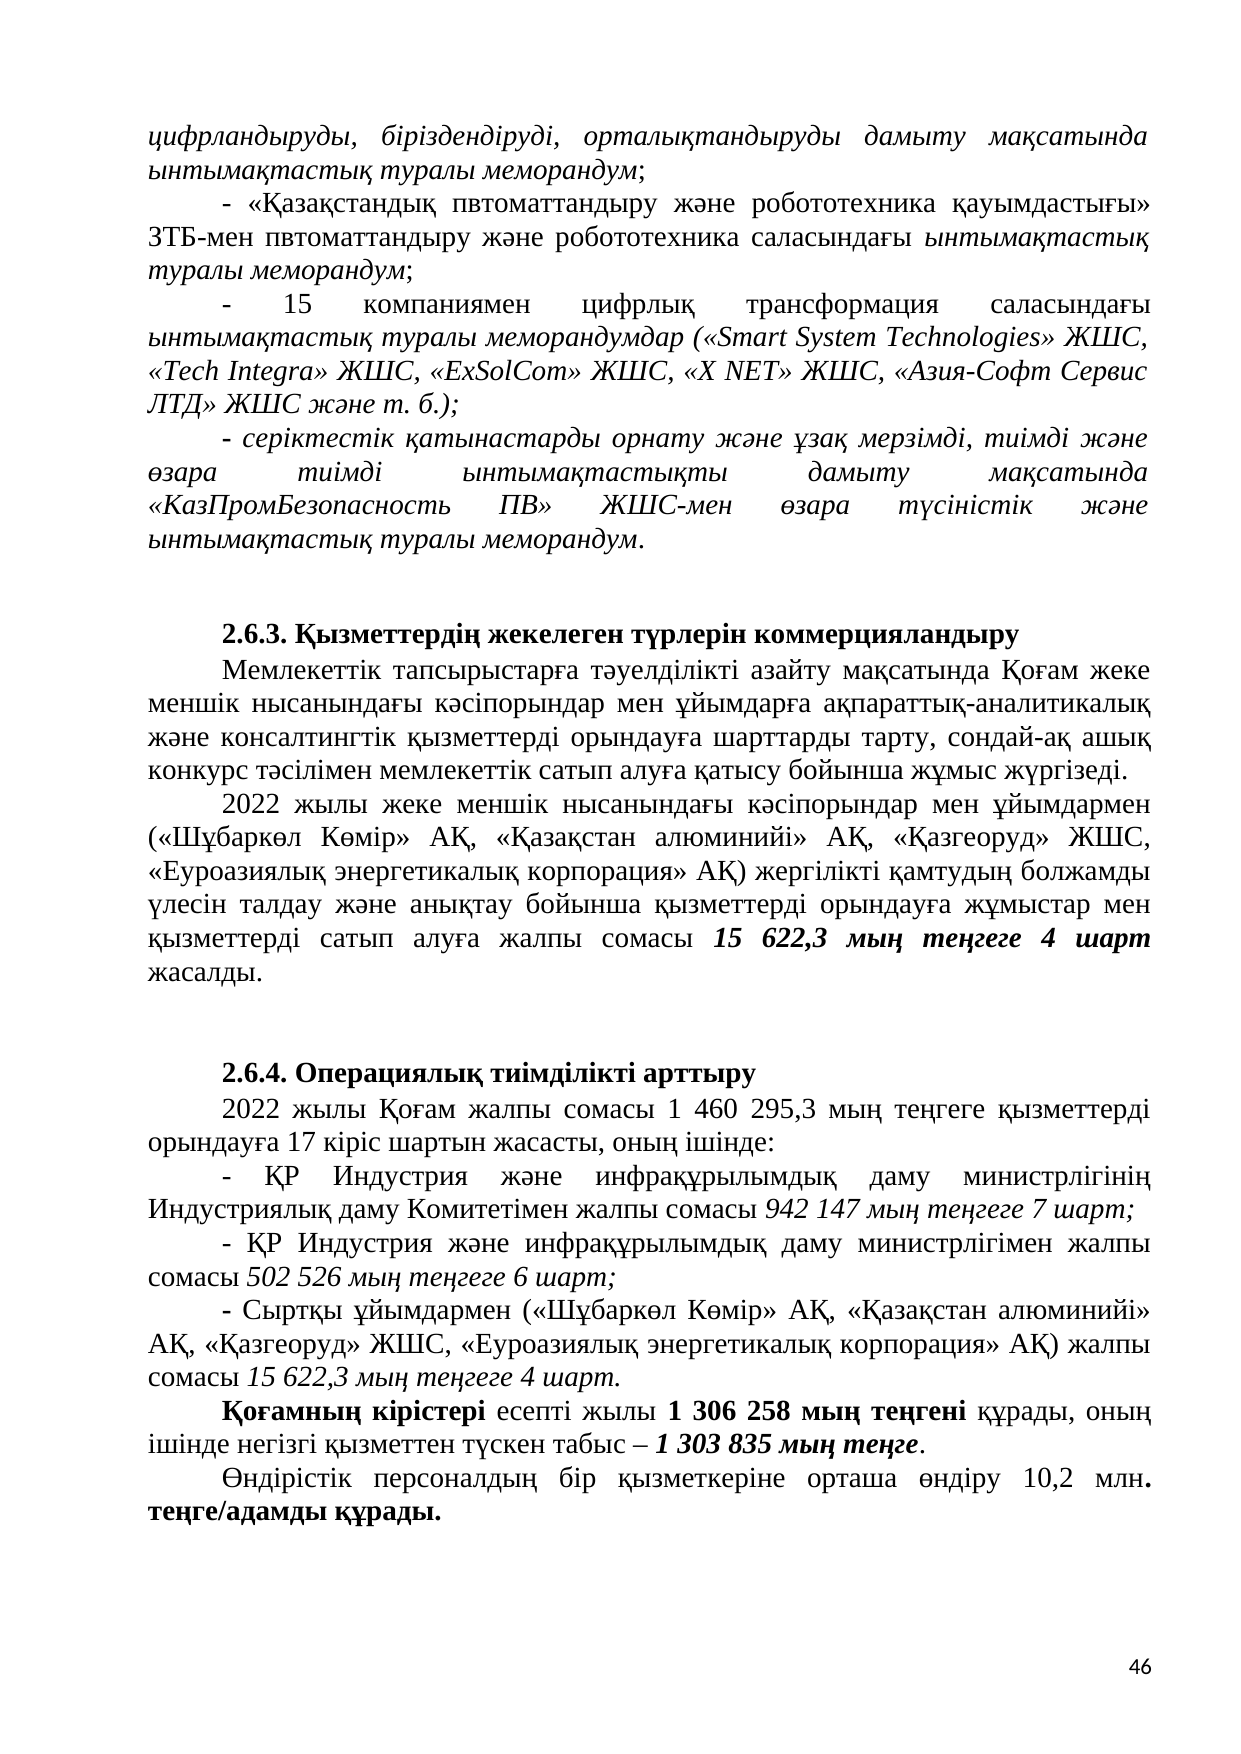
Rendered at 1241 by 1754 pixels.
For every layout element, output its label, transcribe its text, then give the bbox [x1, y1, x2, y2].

text - ҚР Индустрия және инфрақұрылымдық даму министрлігінің Индустриялық даму Комитетімен жалпы сомасы 942 147 мың теңгеге 7 шарт; [148, 1158, 1152, 1225]
subtitle 2.6.3. Қызметтердің жекелеген түрлерін коммерцияландыру [148, 616, 1152, 649]
text 2022 жылы жеке меншік нысанындағы кәсіпорындар мен ұйымдармен («Шұбаркөл Көмір» АҚ, «Қазақстан алюминийі» АҚ, «Қазгеоруд» ЖШС, «Еуроазиялық энергетикалық корпорация» АҚ) жергілікті қамтудың болжамды үлесін талдау және анықтау бойынша қызметтерді орындауға жұмыстар мен қызметтерді сатып алуға жалпы сомасы 15 622,3 мың теңгеге 4 шарт жасалды. [148, 786, 1152, 987]
text Өндірістік персоналдың бір қызметкеріне орташа өндіру 10,2 млн. теңге/адамды құрады. [148, 1460, 1152, 1587]
text - ҚР Индустрия және инфрақұрылымдық даму министрлігімен жалпы сомасы 502 526 мың теңгеге 6 шарт; [148, 1225, 1152, 1292]
text - серіктестік қатынастарды орнату және ұзақ мерзімді, тиімді және өзара тиімді ынтымақтастықты дамыту мақсатында «КазПромБезопасность ПВ» ЖШС-мен өзара түсіністік және ынтымақтастық туралы меморандум. [148, 420, 1152, 615]
text 2022 жылы Қоғам жалпы сомасы 1 460 295,3 мың теңгеге қызметтерді орындауға 17 кіріс шартын жасасты, оның ішінде: [148, 1091, 1152, 1158]
text - «Қазақстандық пвтоматтандыру және робототехника қауымдастығы» ЗТБ-мен пвтоматтандыру және робототехника саласындағы ынтымақтастық туралы меморандум; [148, 185, 1152, 286]
text - Сыртқы ұйымдармен («Шұбаркөл Көмір» АҚ, «Қазақстан алюминийі» АҚ, «Қазгеоруд» ЖШС, «Еуроазиялық энергетикалық корпорация» АҚ) жалпы сомасы 15 622,3 мың теңгеге 4 шарт. [148, 1292, 1152, 1393]
text Қоғамның кірістері есепті жылы 1 306 258 мың теңгені құрады, оның ішінде негізгі қызметтен түскен табыс – 1 303 835 мың теңге. [148, 1393, 1152, 1460]
text - 15 компаниямен цифрлық трансформация саласындағы ынтымақтастық туралы меморандумдар («Smart System Technologies» ЖШС, «Tech Integra» ЖШС, «ExSolCom» ЖШС, «X NET» ЖШС, «Азия-Софт Сервис ЛТД» ЖШС және т. б.); [148, 286, 1152, 420]
text Мемлекеттік тапсырыстарға тәуелділікті азайту мақсатында Қоғам жеке меншік нысанындағы кәсіпорындар мен ұйымдарға ақпараттық-аналитикалық және консалтингтік қызметтерді орындауға шарттарды тарту, сондай-ақ ашық конкурс тәсілімен мемлекеттік сатып алуға қатысу бойынша жұмыс жүргізеді. [148, 652, 1152, 786]
subtitle 2.6.4. Операциялық тиімділікті арттыру [148, 1055, 1152, 1088]
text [148, 118, 1152, 185]
